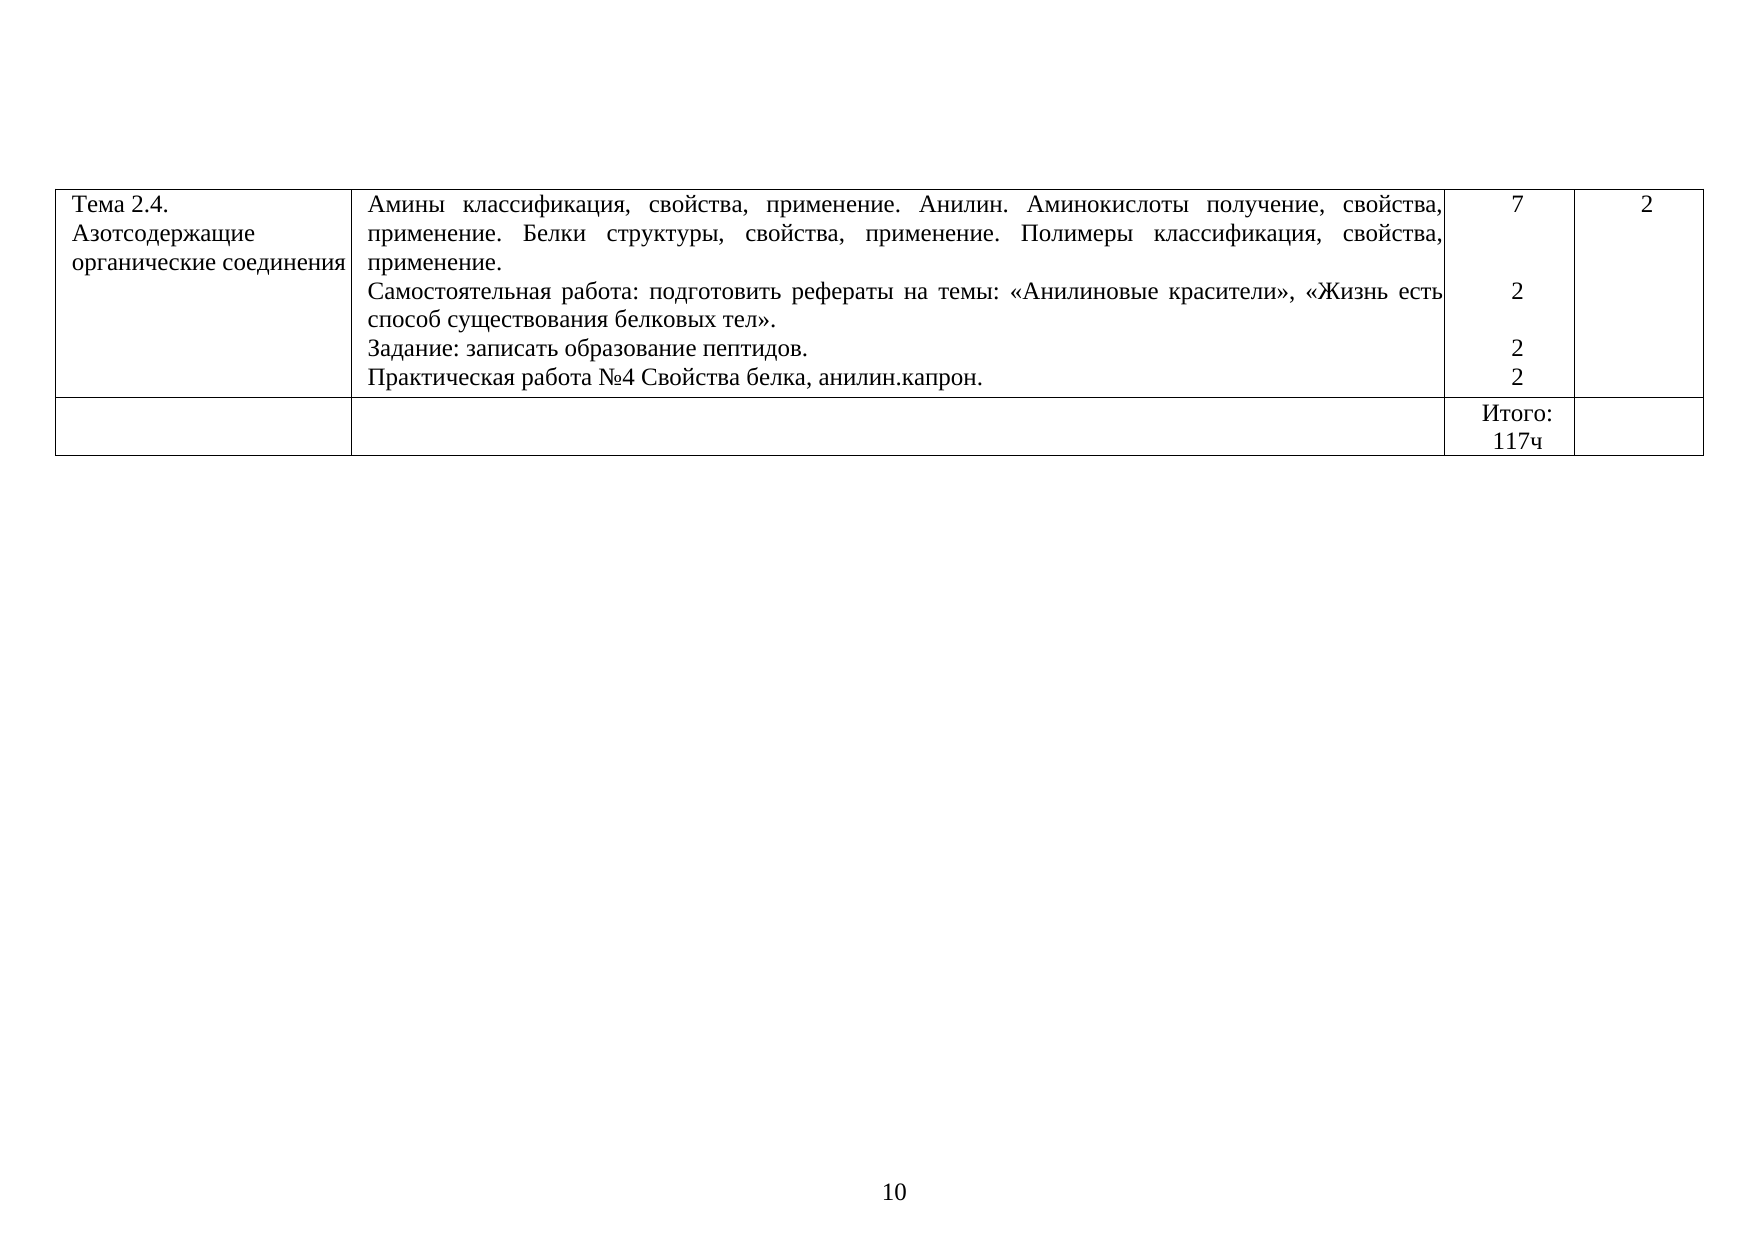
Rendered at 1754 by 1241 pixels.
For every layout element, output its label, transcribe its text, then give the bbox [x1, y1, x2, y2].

table_cell [1575, 398, 1703, 455]
table_cell Амины классификация, свойства, применение. Анилин. Аминокислоты получение, свойства, применение. Белки структуры, свойства, применение. Полимеры классификация, свойства, применение. Самостоятельная работа: подготовить рефераты на темы: «Анилиновые красители», «Жизнь есть способ существования белковых тел». Задание: записать образование пептидов. Практическая работа №4 Свойства белка, анилин.капрон. [352, 190, 1444, 397]
table_cell 7 2 2 2 [1445, 190, 1574, 397]
table_cell [352, 398, 1444, 455]
table_cell Тема 2.4. Азотсодержащие органические соединения [56, 190, 351, 397]
table_cell 2 [1575, 190, 1703, 397]
table_cell [56, 398, 351, 455]
table_cell Итого: 117ч [1445, 398, 1574, 455]
